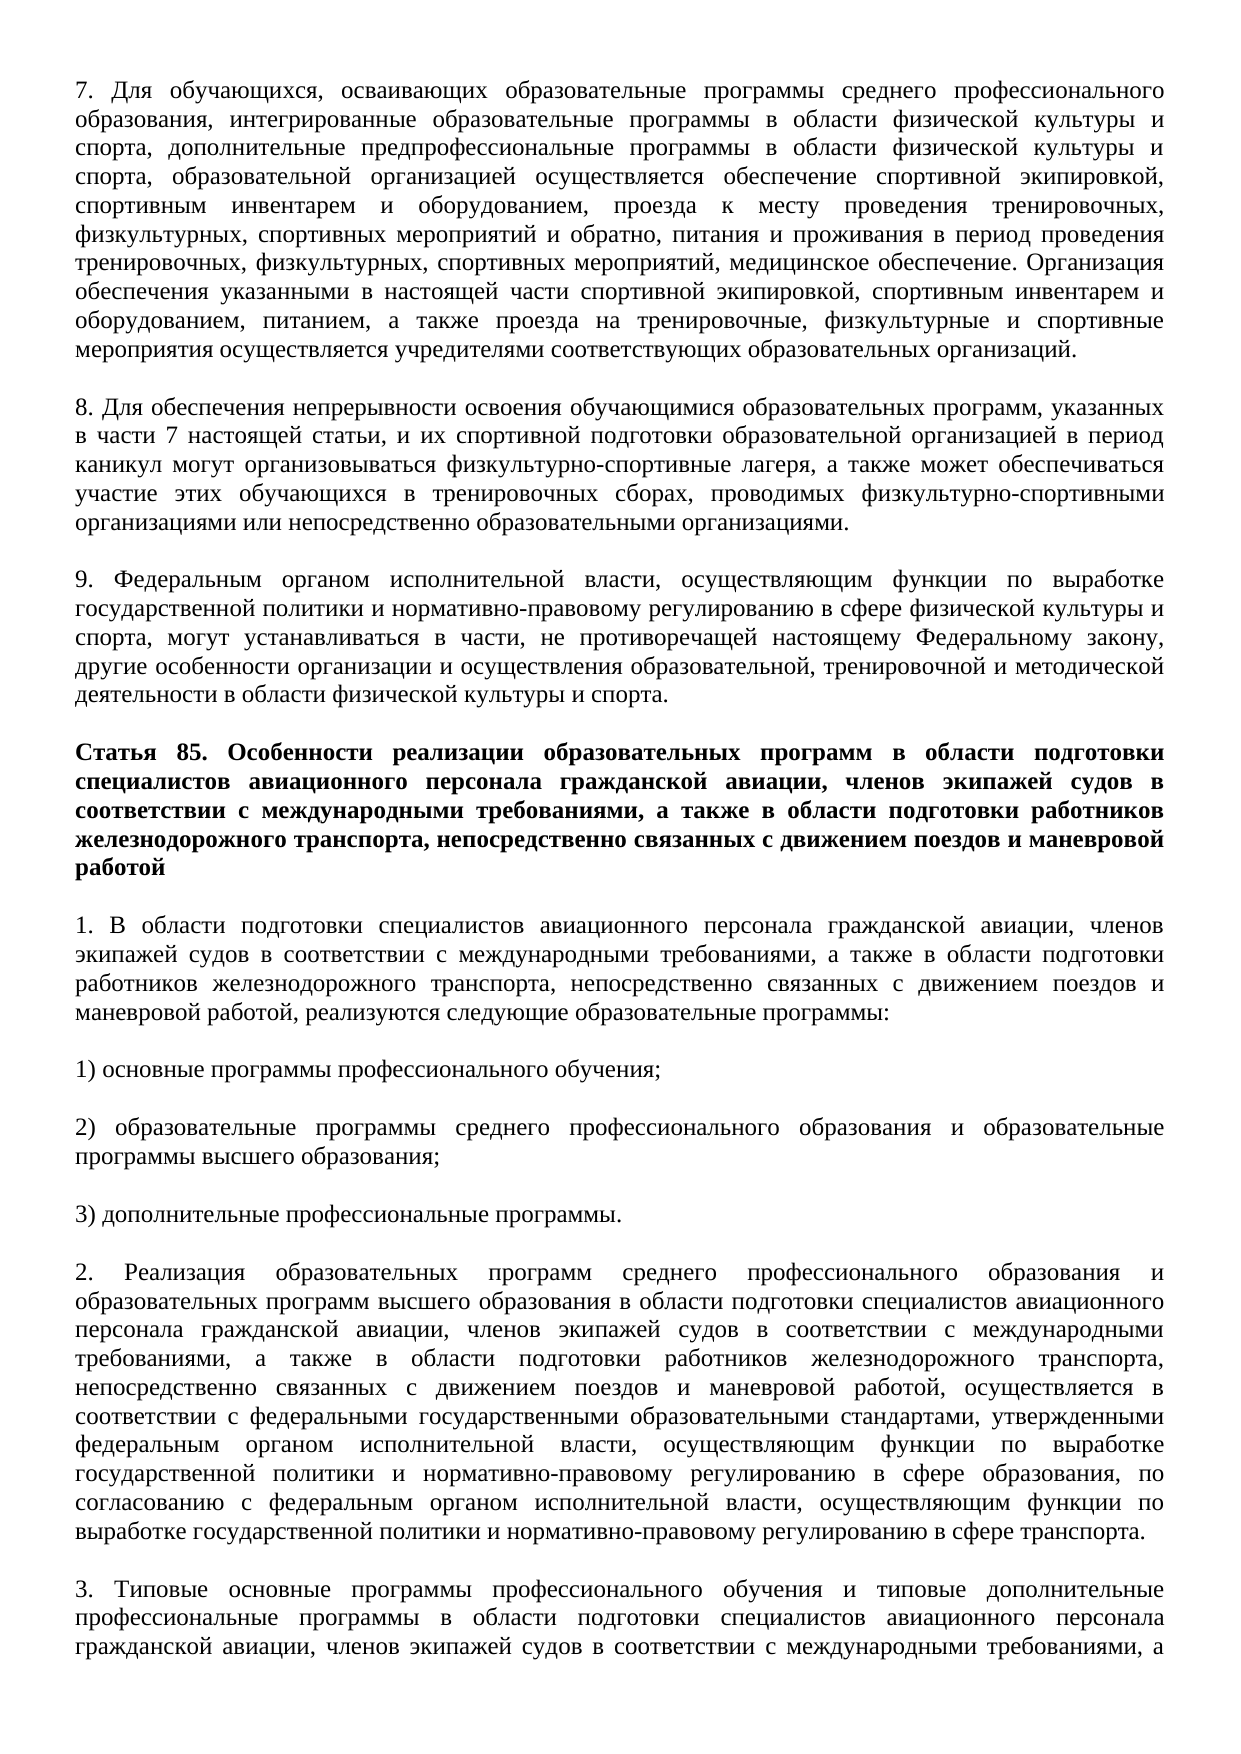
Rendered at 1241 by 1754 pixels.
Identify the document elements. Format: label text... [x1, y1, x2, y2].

text 2) образовательные программы среднего профессионального образования и образовательные программы высшего образования; [75, 1112, 1165, 1170]
text 9. Федеральным органом исполнительной власти, осуществляющим функции по выработке государственной политики и нормативно-правовому регулированию в сфере физической культуры и спорта, могут устанавливаться в части, не противоречащей настоящему Федеральному закону, другие особенности организации и осуществления образовательной, тренировочной и методической деятельности в области физической культуры и спорта. [75, 564, 1165, 708]
text 1) основные программы профессионального обучения; [75, 1054, 1165, 1083]
text 8. Для обеспечения непрерывности освоения обучающимися образовательных программ, указанных в части 7 настоящей статьи, и их спортивной подготовки образовательной организацией в период каникул могут организовываться физкультурно-спортивные лагеря, а также может обеспечиваться участие этих обучающихся в тренировочных сборах, проводимых физкультурно-спортивными организациями или непосредственно образовательными организациями. [75, 392, 1165, 535]
text Статья 85. Особенности реализации образовательных программ в области подготовки специалистов авиационного персонала гражданской авиации, членов экипажей судов в соответствии с международными требованиями, а также в области подготовки работников железнодорожного транспорта, непосредственно связанных с движением поездов и маневровой работой [75, 737, 1165, 881]
text 2. Реализация образовательных программ среднего профессионального образования и образовательных программ высшего образования в области подготовки специалистов авиационного персонала гражданской авиации, членов экипажей судов в соответствии с международными требованиями, а также в области подготовки работников железнодорожного транспорта, непосредственно связанных с движением поездов и маневровой работой, осуществляется в соответствии с федеральными государственными образовательными стандартами, утвержденными федеральным органом исполнительной власти, осуществляющим функции по выработке государственной политики и нормативно-правовому регулированию в сфере образования, по согласованию с федеральным органом исполнительной власти, осуществляющим функции по выработке государственной политики и нормативно-правовому регулированию в сфере транспорта. [75, 1257, 1165, 1544]
text 1. В области подготовки специалистов авиационного персонала гражданской авиации, членов экипажей судов в соответствии с международными требованиями, а также в области подготовки работников железнодорожного транспорта, непосредственно связанных с движением поездов и маневровой работой, реализуются следующие образовательные программы: [75, 910, 1165, 1025]
text 7. Для обучающихся, осваивающих образовательные программы среднего профессионального образования, интегрированные образовательные программы в области физической культуры и спорта, дополнительные предпрофессиональные программы в области физической культуры и спорта, образовательной организацией осуществляется обеспечение спортивной экипировкой, спортивным инвентарем и оборудованием, проезда к месту проведения тренировочных, физкультурных, спортивных мероприятий и обратно, питания и проживания в период проведения тренировочных, физкультурных, спортивных мероприятий, медицинское обеспечение. Организация обеспечения указанными в настоящей части спортивной экипировкой, спортивным инвентарем и оборудованием, питанием, а также проезда на тренировочные, физкультурные и спортивные мероприятия осуществляется учредителями соответствующих образовательных организаций. [75, 75, 1165, 362]
text 3) дополнительные профессиональные программы. [75, 1199, 1165, 1228]
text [75, 1574, 1165, 1660]
